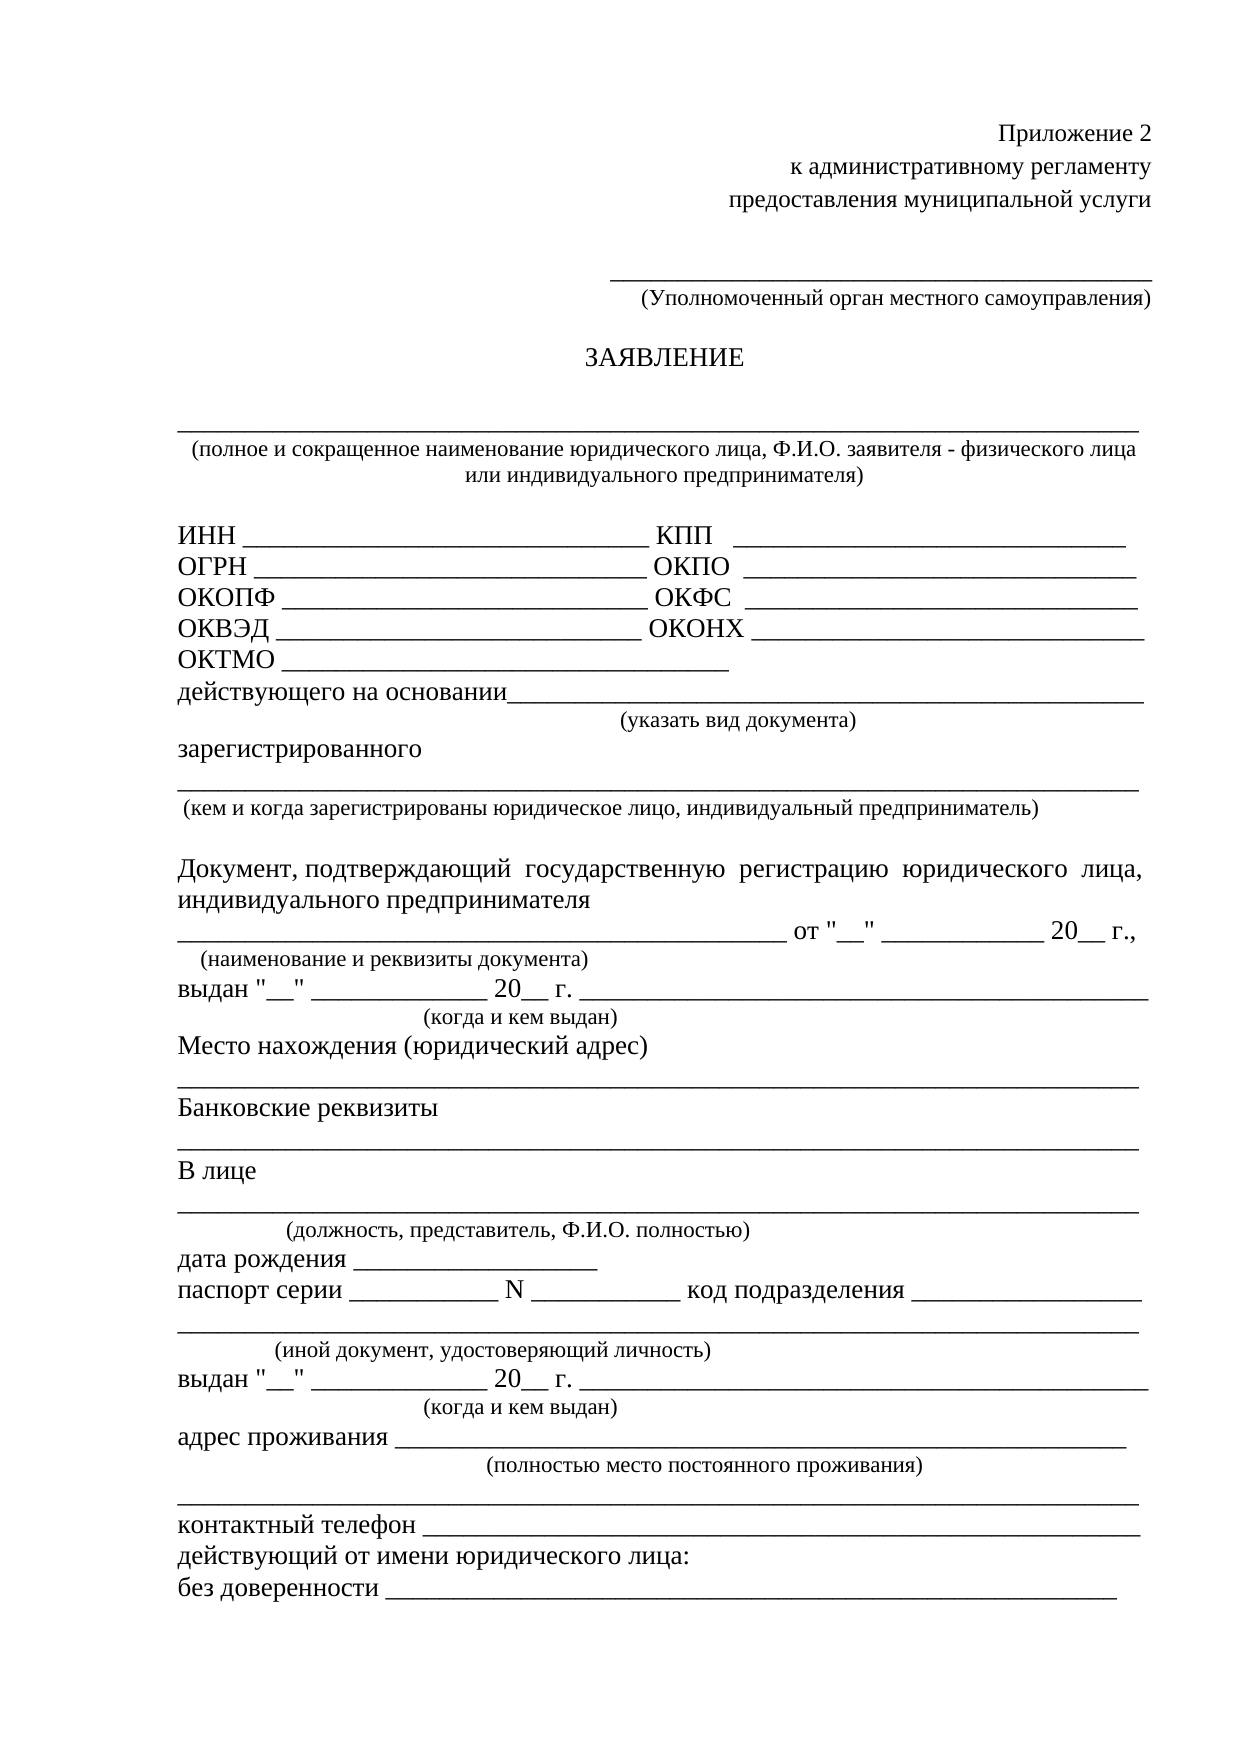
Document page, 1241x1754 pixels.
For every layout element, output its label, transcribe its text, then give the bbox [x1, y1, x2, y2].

text ЗАЯВЛЕНИЕ [177, 342, 1152, 373]
text _______________________________________________________________________ [177, 1060, 1152, 1091]
text _____________________________________________ от "__" ____________ 20__ г., [177, 914, 1152, 945]
text (иной документ, удостоверяющий личность) [177, 1336, 1152, 1362]
text ОГРН _____________________________ ОКПО _____________________________ [177, 550, 1152, 581]
text В лице _______________________________________________________________________ [177, 1154, 1152, 1216]
text ОКТМО _________________________________ [177, 643, 1152, 674]
text контактный телефон _____________________________________________________ [177, 1508, 1152, 1539]
text (полное и сокращенное наименование юридического лица, Ф.И.О. заявителя - физического лица или индивидуального предпринимателя) [177, 435, 1152, 488]
text Документ, подтверждающий государственную регистрацию юридического лица, [177, 852, 1152, 883]
text (наименование и реквизиты документа) [177, 945, 1152, 972]
text выдан "__" _____________ 20__ г. __________________________________________ [177, 1362, 1152, 1393]
text (указать вид документа) [546, 706, 1152, 732]
text действующий от имени юридического лица: [177, 1539, 1152, 1571]
text зарегистрированного _______________________________________________________________________ [177, 732, 1152, 794]
text _______________________________________________________________________ [177, 1123, 1152, 1154]
text Место нахождения (юридический адрес) [177, 1029, 1152, 1060]
text Приложение 2 [177, 118, 1152, 147]
text _______________________________________________________________________ [177, 1305, 1152, 1336]
text (когда и кем выдан) [177, 1003, 1152, 1029]
text (полностью место постоянного проживания) [177, 1451, 1152, 1477]
text адрес проживания ______________________________________________________ [177, 1420, 1152, 1451]
text (кем и когда зарегистрированы юридическое лицо, индивидуальный предприниматель) [177, 794, 1152, 821]
text предоставления муниципальной услуги [177, 184, 1152, 213]
text ОКОПФ ___________________________ ОКФС _____________________________ [177, 581, 1152, 612]
text _______________________________________________________________________ [177, 404, 1152, 435]
text дата рождения __________________ [177, 1242, 1152, 1273]
text действующего на основании_______________________________________________ [177, 674, 1152, 706]
text Банковские реквизиты [177, 1091, 1152, 1123]
text (должность, представитель, Ф.И.О. полностью) [177, 1216, 1152, 1242]
text (Уполномоченный орган местного самоуправления) [177, 284, 1152, 310]
text ОКВЭД ___________________________ ОКОНХ _____________________________ [177, 612, 1152, 643]
text (когда и кем выдан) [177, 1393, 1152, 1420]
text к административному регламенту [177, 151, 1152, 180]
text _______________________________________________________________________ [177, 1477, 1152, 1508]
text без доверенности ______________________________________________________ [177, 1571, 1152, 1602]
text ИНН ______________________________ КПП _____________________________ [177, 519, 1152, 550]
text ________________________________________ [177, 253, 1152, 284]
text выдан "__" _____________ 20__ г. __________________________________________ [177, 972, 1152, 1003]
text паспорт серии ___________ N ___________ код подразделения _________________ [177, 1273, 1152, 1305]
text индивидуального предпринимателя [177, 883, 1152, 914]
